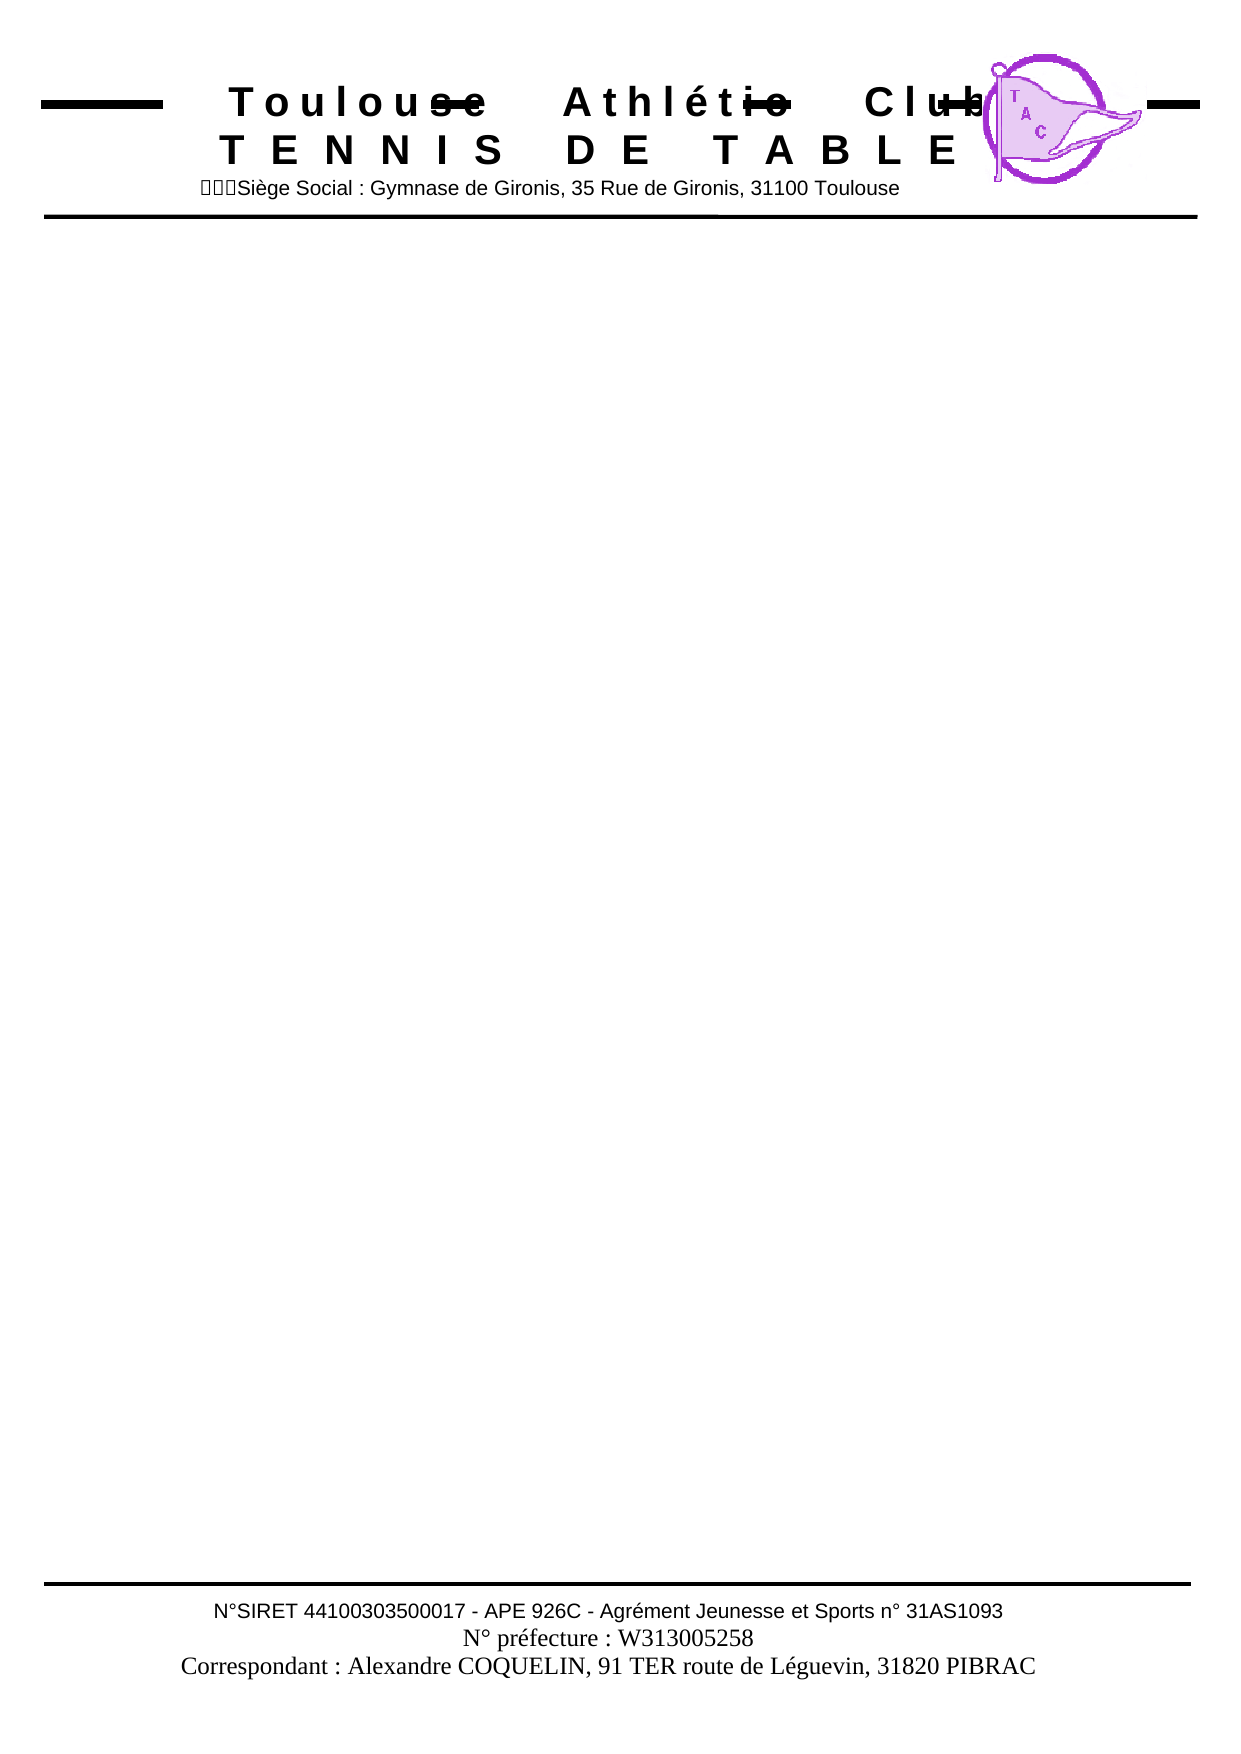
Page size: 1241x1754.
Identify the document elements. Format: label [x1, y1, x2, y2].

picture [981, 52, 1147, 184]
